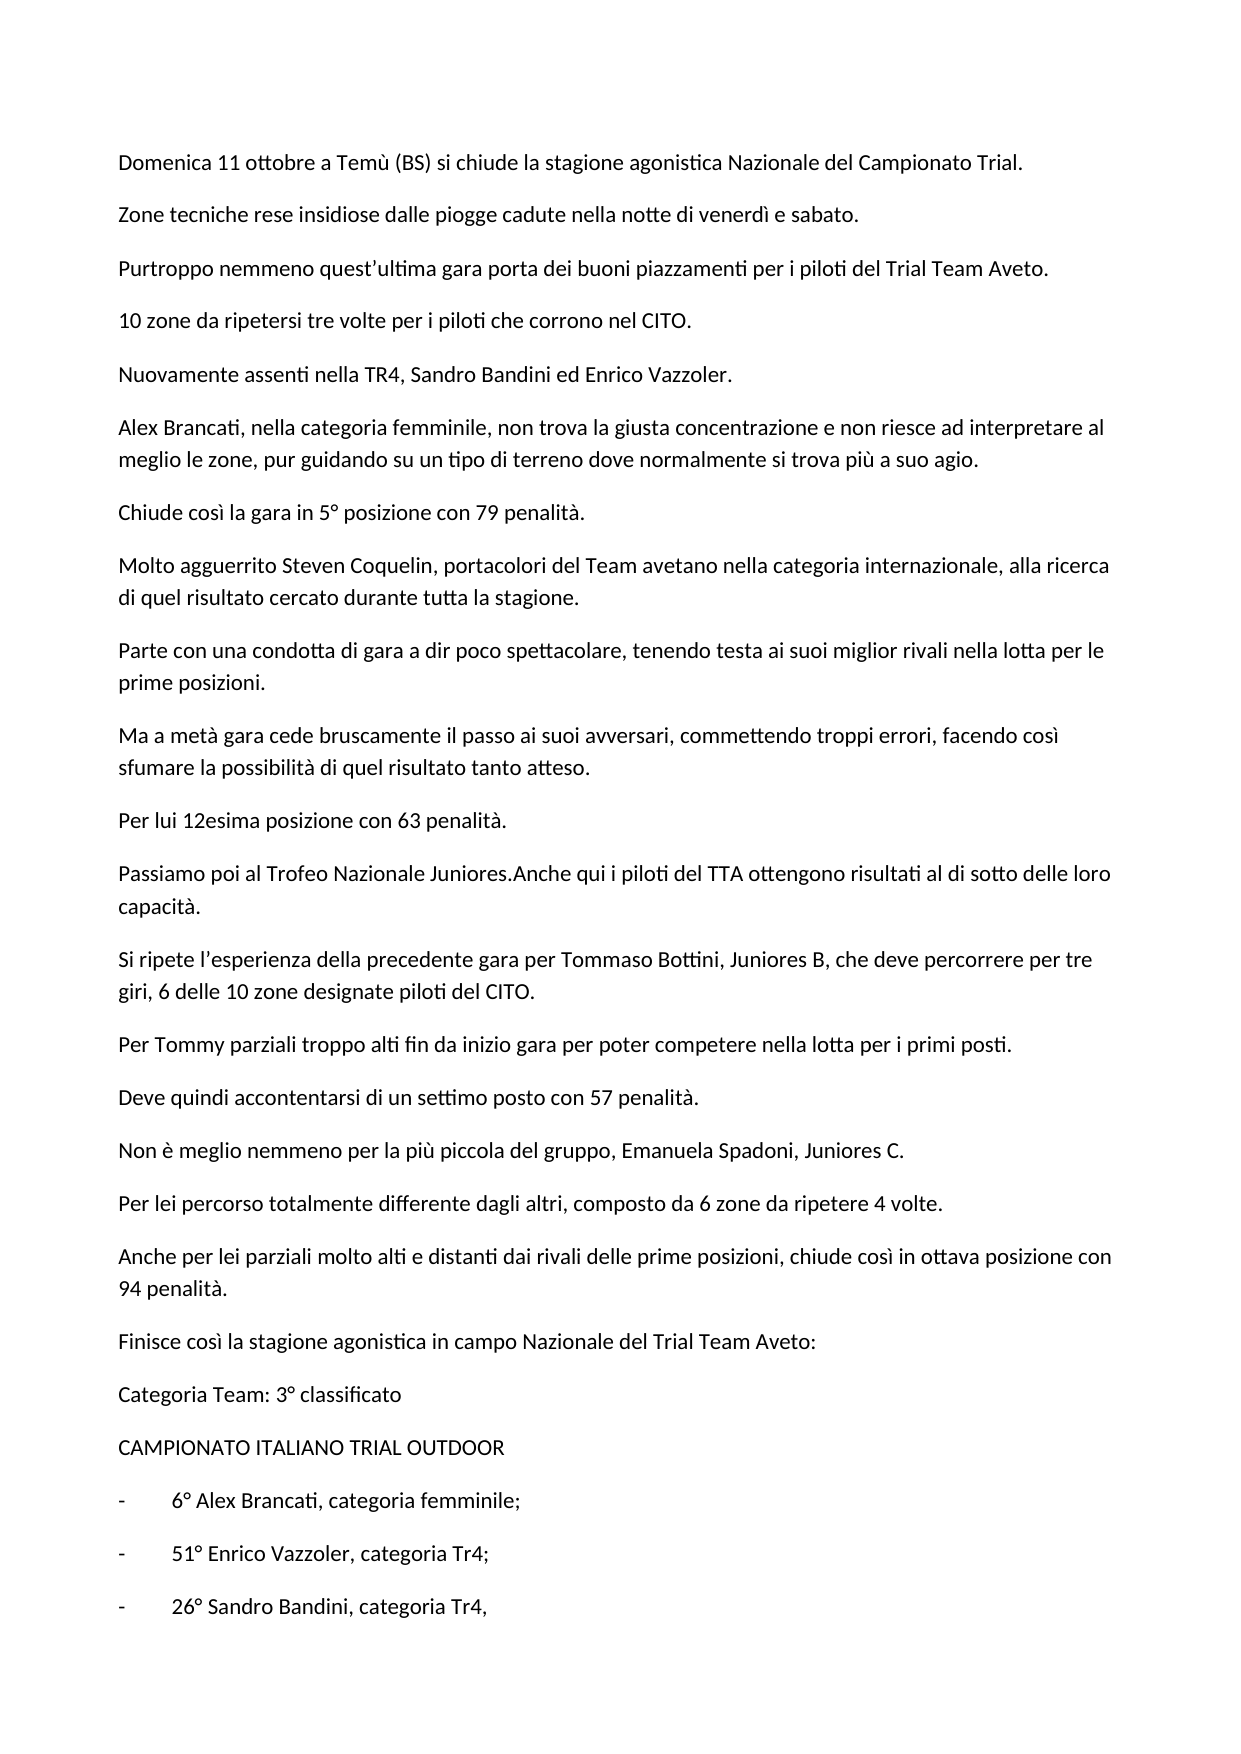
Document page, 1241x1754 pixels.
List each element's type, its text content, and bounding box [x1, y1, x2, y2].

text Non è meglio nemmeno per la più piccola del gruppo, Emanuela Spadoni, Juniores C. [118, 1136, 1122, 1164]
text Anche per lei parziali molto alti e distanti dai rivali delle prime posizioni, chiude così in ottava posizione con 94 penalità. [118, 1242, 1122, 1302]
text CAMPIONATO ITALIANO TRIAL OUTDOOR [118, 1433, 1122, 1461]
text Parte con una condotta di gara a dir poco spettacolare, tenendo testa ai suoi miglior rivali nella lotta per le prime posizioni. [118, 636, 1122, 696]
text Purtroppo nemmeno quest’ultima gara porta dei buoni piazzamenti per i piloti del Trial Team Aveto. [118, 254, 1122, 282]
text Per lei percorso totalmente differente dagli altri, composto da 6 zone da ripetere 4 volte. [118, 1189, 1122, 1217]
text Per Tommy parziali troppo alti fin da inizio gara per poter competere nella lotta per i primi posti. [118, 1030, 1122, 1058]
text Nuovamente assenti nella TR4, Sandro Bandini ed Enrico Vazzoler. [118, 360, 1122, 388]
text - 6° Alex Brancati, categoria femminile; [118, 1486, 1122, 1514]
text Domenica 11 ottobre a Temù (BS) si chiude la stagione agonistica Nazionale del Campionato Trial. [118, 148, 1122, 176]
text Si ripete l’esperienza della precedente gara per Tommaso Bottini, Juniores B, che deve percorrere per tre giri, 6 delle 10 zone designate piloti del CITO. [118, 945, 1122, 1005]
text Per lui 12esima posizione con 63 penalità. [118, 807, 1122, 834]
text Passiamo poi al Trofeo Nazionale Juniores.Anche qui i piloti del TTA ottengono risultati al di sotto delle loro capacità. [118, 859, 1122, 920]
text Zone tecniche rese insidiose dalle piogge cadute nella notte di venerdì e sabato. [118, 201, 1122, 229]
text Finisce così la stagione agonistica in campo Nazionale del Trial Team Aveto: [118, 1327, 1122, 1355]
text Categoria Team: 3° classificato [118, 1380, 1122, 1408]
text - 51° Enrico Vazzoler, categoria Tr4; [118, 1539, 1122, 1567]
text Deve quindi accontentarsi di un settimo posto con 57 penalità. [118, 1083, 1122, 1111]
text Ma a metà gara cede bruscamente il passo ai suoi avversari, commettendo troppi errori, facendo così sfumare la possibilità di quel risultato tanto atteso. [118, 721, 1122, 782]
text - 26° Sandro Bandini, categoria Tr4, [118, 1592, 1122, 1620]
text 10 zone da ripetersi tre volte per i piloti che corrono nel CITO. [118, 307, 1122, 335]
text Alex Brancati, nella categoria femminile, non trova la giusta concentrazione e non riesce ad interpretare al meglio le zone, pur guidando su un tipo di terreno dove normalmente si trova più a suo agio. [118, 413, 1122, 473]
text Chiude così la gara in 5° posizione con 79 penalità. [118, 498, 1122, 526]
text Molto agguerrito Steven Coquelin, portacolori del Team avetano nella categoria internazionale, alla ricerca di quel risultato cercato durante tutta la stagione. [118, 551, 1122, 611]
